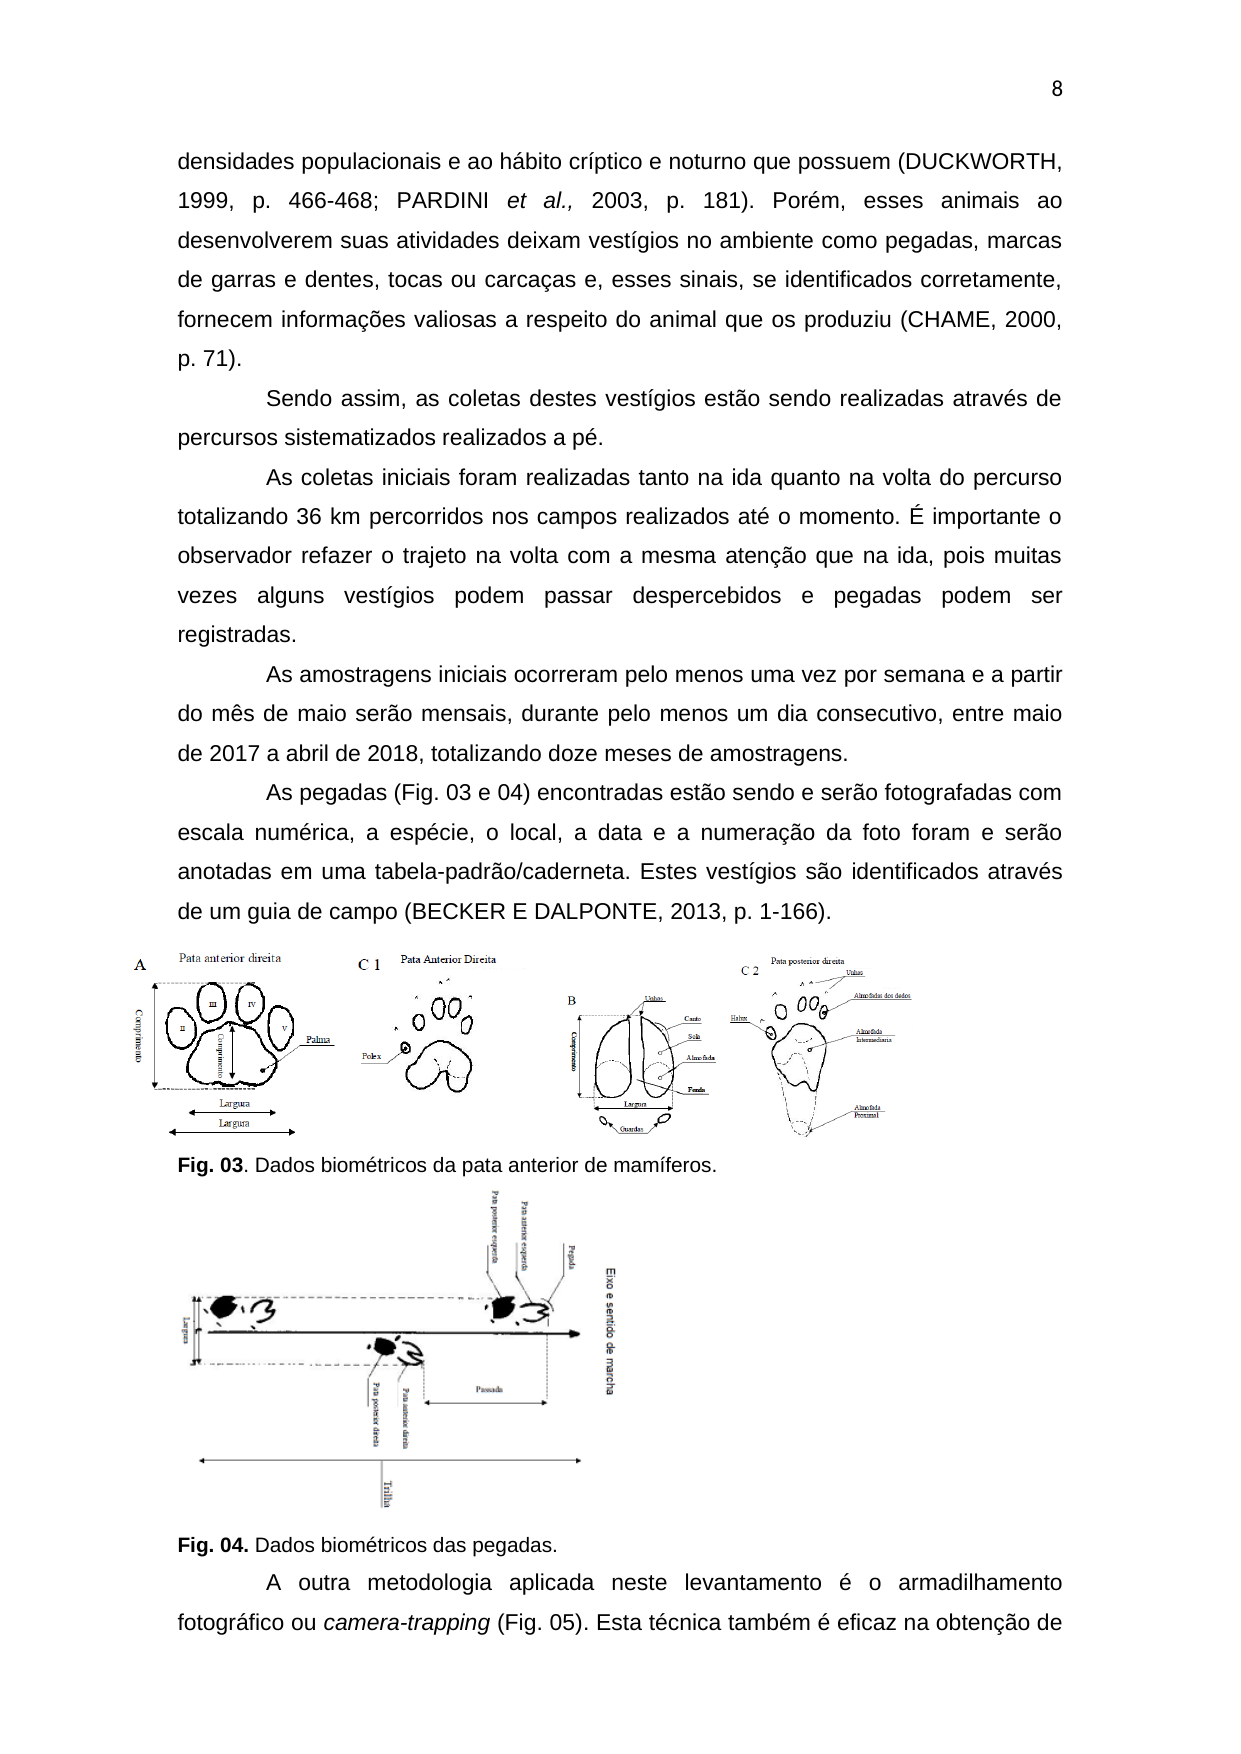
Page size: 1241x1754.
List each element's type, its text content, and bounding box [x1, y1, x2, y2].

text Fig. 03. Dados biométricos da pata anterior de mamíferos. [177, 1153, 1063, 1177]
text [177, 148, 1063, 371]
text As amostragens iniciais ocorreram pelo menos uma vez por semana e a partir do mês de maio serão mensais, durante pelo menos um dia consecutivo, entre maio de 2017 a abril de 2018, totalizando doze meses de amostragens. [177, 661, 1063, 766]
picture [177, 1189, 620, 1519]
text Sendo assim, as coletas destes vestígios estão sendo realizadas através de percursos sistematizados realizados a pé. [177, 384, 1063, 450]
text As coletas iniciais foram realizadas tanto na ida quanto na volta do percurso totalizando 36 km percorridos nos campos realizados até o momento. É importante o observador refazer o trajeto na volta com a mesma atenção que na ida, pois muitas vezes alguns vestígios podem passar despercebidos e pegadas podem ser registradas. [177, 463, 1063, 648]
text As pegadas (Fig. 03 e 04) encontradas estão sendo e serão fotografadas com escala numérica, a espécie, o local, a data e a numeração da foto foram e serão anotadas em uma tabela-padrão/caderneta. Estes vestígios são identificados através de um guia de campo (BECKER E DALPONTE, 2013, p. 1-166). [177, 779, 1063, 924]
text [177, 1569, 1063, 1635]
text Fig. 04. Dados biométricos das pegadas. [177, 1533, 1063, 1557]
